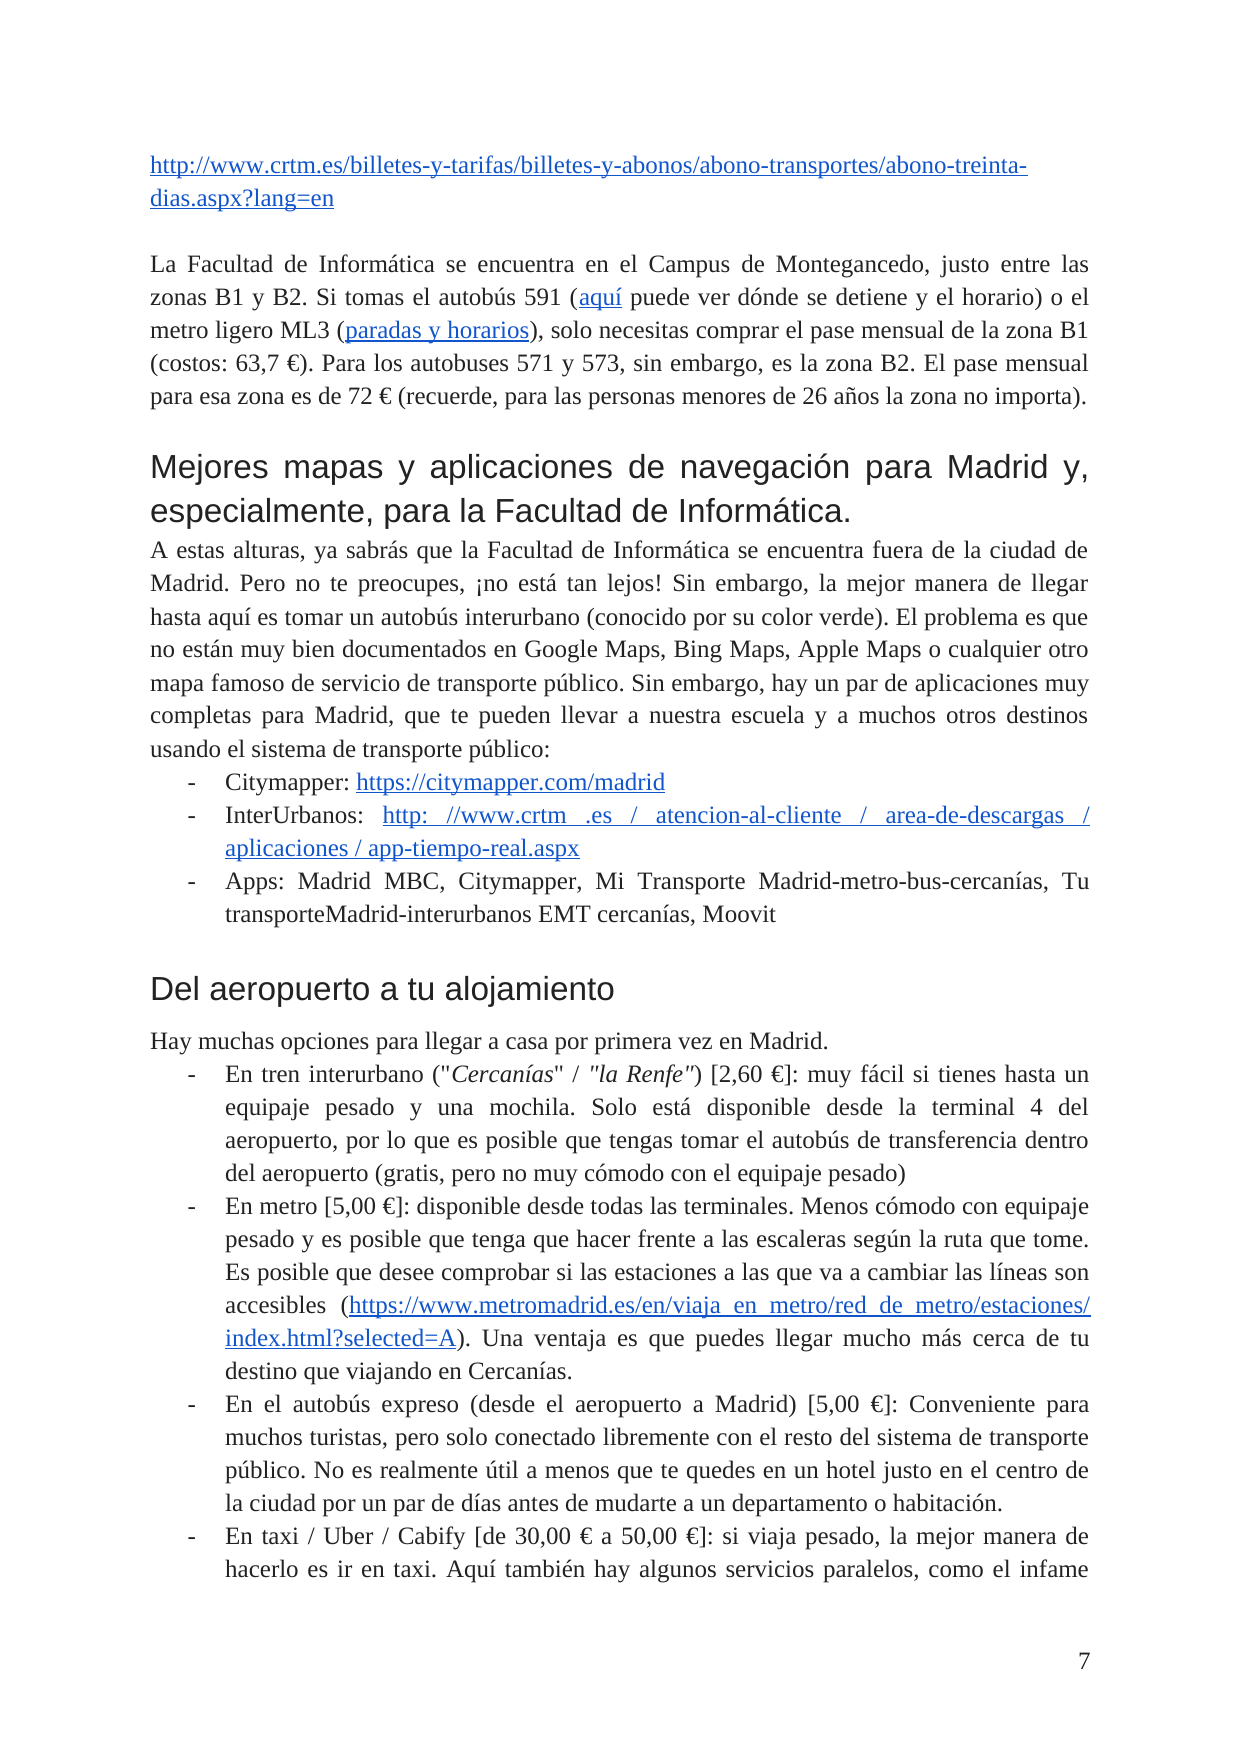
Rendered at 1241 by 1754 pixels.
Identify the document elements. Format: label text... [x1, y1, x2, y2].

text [150, 150, 1090, 212]
list En tren interurbano ("Cercanías" / "la Renfe") [2,60 €]: muy fácil si tienes hasta un equipaje pesado y una mochila. Solo está disponible desde la terminal 4 del aeropuerto, por lo que es posible que tengas tomar el autobús de transferencia dentro del aeropuerto (gratis, pero no muy cómodo con el equipaje pesado) [187, 1059, 1090, 1187]
text Mejores mapas y aplicaciones de navegación para Madrid y, especialmente, para la Facultad de Informática. [150, 447, 1090, 530]
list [187, 1521, 1090, 1583]
list Citymapper: https://citymapper.com/madrid [187, 767, 1090, 795]
list InterUrbanos: http: //www.crtm .es / atencion-al-cliente / area-de-descargas / aplicaciones / app-tiempo-real.aspx [187, 800, 1090, 861]
subtitle Del aeropuerto a tu alojamiento [150, 969, 1090, 1008]
text A estas alturas, ya sabrás que la Facultad de Informática se encuentra fuera de la ciudad de Madrid. Pero no te preocupes, ¡no está tan lejos! Sin embargo, la mejor manera de llegar hasta aquí es tomar un autobús interurbano (conocido por su color verde). El problema es que no están muy bien documentados en Google Maps, Bing Maps, Apple Maps o cualquier otro mapa famoso de servicio de transporte público. Sin embargo, hay un par de aplicaciones muy completas para Madrid, que te pueden llevar a nuestra escuela y a muchos otros destinos usando el sistema de transporte público: [150, 536, 1090, 762]
list Apps: Madrid MBC, Citymapper, Mi Transporte Madrid-metro-bus-cercanías, Tu transporteMadrid-interurbanos EMT cercanías, Moovit [187, 866, 1090, 927]
text Hay muchas opciones para llegar a casa por primera vez en Madrid. [150, 1026, 1090, 1055]
list En el autobús expreso (desde el aeropuerto a Madrid) [5,00 €]: Conveniente para muchos turistas, pero solo conectado libremente con el resto del sistema de transporte público. No es realmente útil a menos que te quedes en un hotel justo en el centro de la ciudad por un par de días antes de mudarte a un departamento o habitación. [187, 1389, 1090, 1517]
text La Facultad de Informática se encuentra en el Campus de Montegancedo, justo entre las zonas B1 y B2. Si tomas el autobús 591 (aquí puede ver dónde se detiene y el horario) o el metro ligero ML3 (paradas y horarios), solo necesitas comprar el pase mensual de la zona B1 (costos: 63,7 €). Para los autobuses 571 y 573, sin embargo, es la zona B2. El pase mensual para esa zona es de 72 € (recuerde, para las personas menores de 26 años la zona no importa). [150, 249, 1090, 410]
list En metro [5,00 €]: disponible desde todas las terminales. Menos cómodo con equipaje pesado y es posible que tenga que hacer frente a las escaleras según la ruta que tome. Es posible que desee comprobar si las estaciones a las que va a cambiar las líneas son accesibles (https://www.metromadrid.es/en/viaja_en_metro/red_de_metro/estaciones/index.html?selected=A). Una ventaja es que puedes llegar mucho más cerca de tu destino que viajando en Cercanías. [187, 1191, 1090, 1385]
